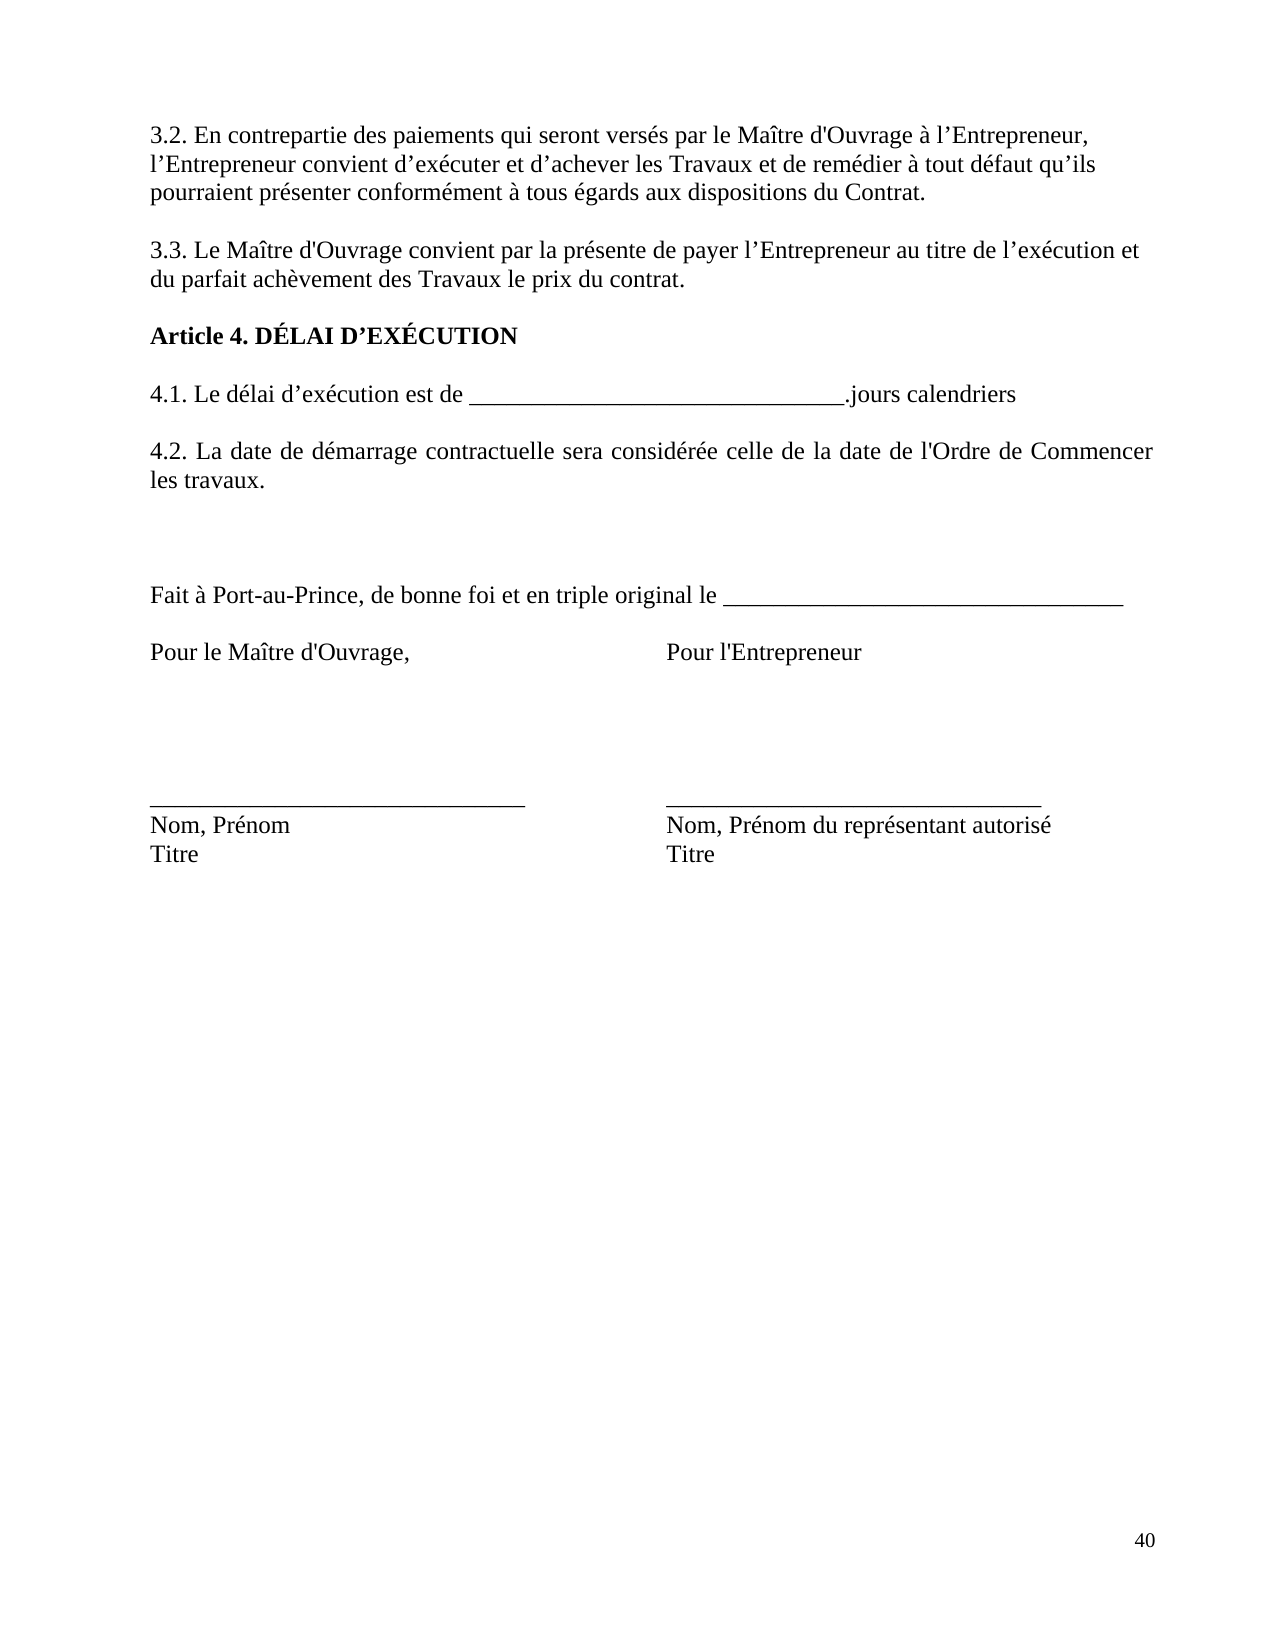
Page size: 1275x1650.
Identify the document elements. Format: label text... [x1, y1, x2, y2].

text ______________________________ ______________________________ [150, 781, 1155, 810]
text 3.2. En contrepartie des paiements qui seront versés par le Maître d'Ouvrage à l’Entrepreneur, l’Entrepreneur convient d’exécuter et d’achever les Travaux et de remédier à tout défaut qu’ils pourraient présenter conformément à tous égards aux dispositions du Contrat. [150, 120, 1155, 206]
text 3.3. Le Maître d'Ouvrage convient par la présente de payer l’Entrepreneur au titre de l’exécution et du parfait achèvement des Travaux le prix du contrat. [150, 235, 1155, 292]
text Nom, Prénom Nom, Prénom du représentant autorisé [150, 810, 1155, 839]
text 4.2. La date de démarrage contractuelle sera considérée celle de la date de l'Ordre de Commencer les travaux. [150, 436, 1155, 494]
text Pour le Maître d'Ouvrage, Pour l'Entrepreneur [150, 637, 1155, 666]
text 4.1. Le délai d’exécution est de ______________________________.jours calendriers [150, 379, 1155, 407]
text Fait à Port-au-Prince, de bonne foi et en triple original le ________________________________ [150, 580, 1155, 609]
text Titre Titre [150, 839, 1155, 867]
text Article 4. DÉLAI D’EXÉCUTION [150, 321, 1155, 350]
